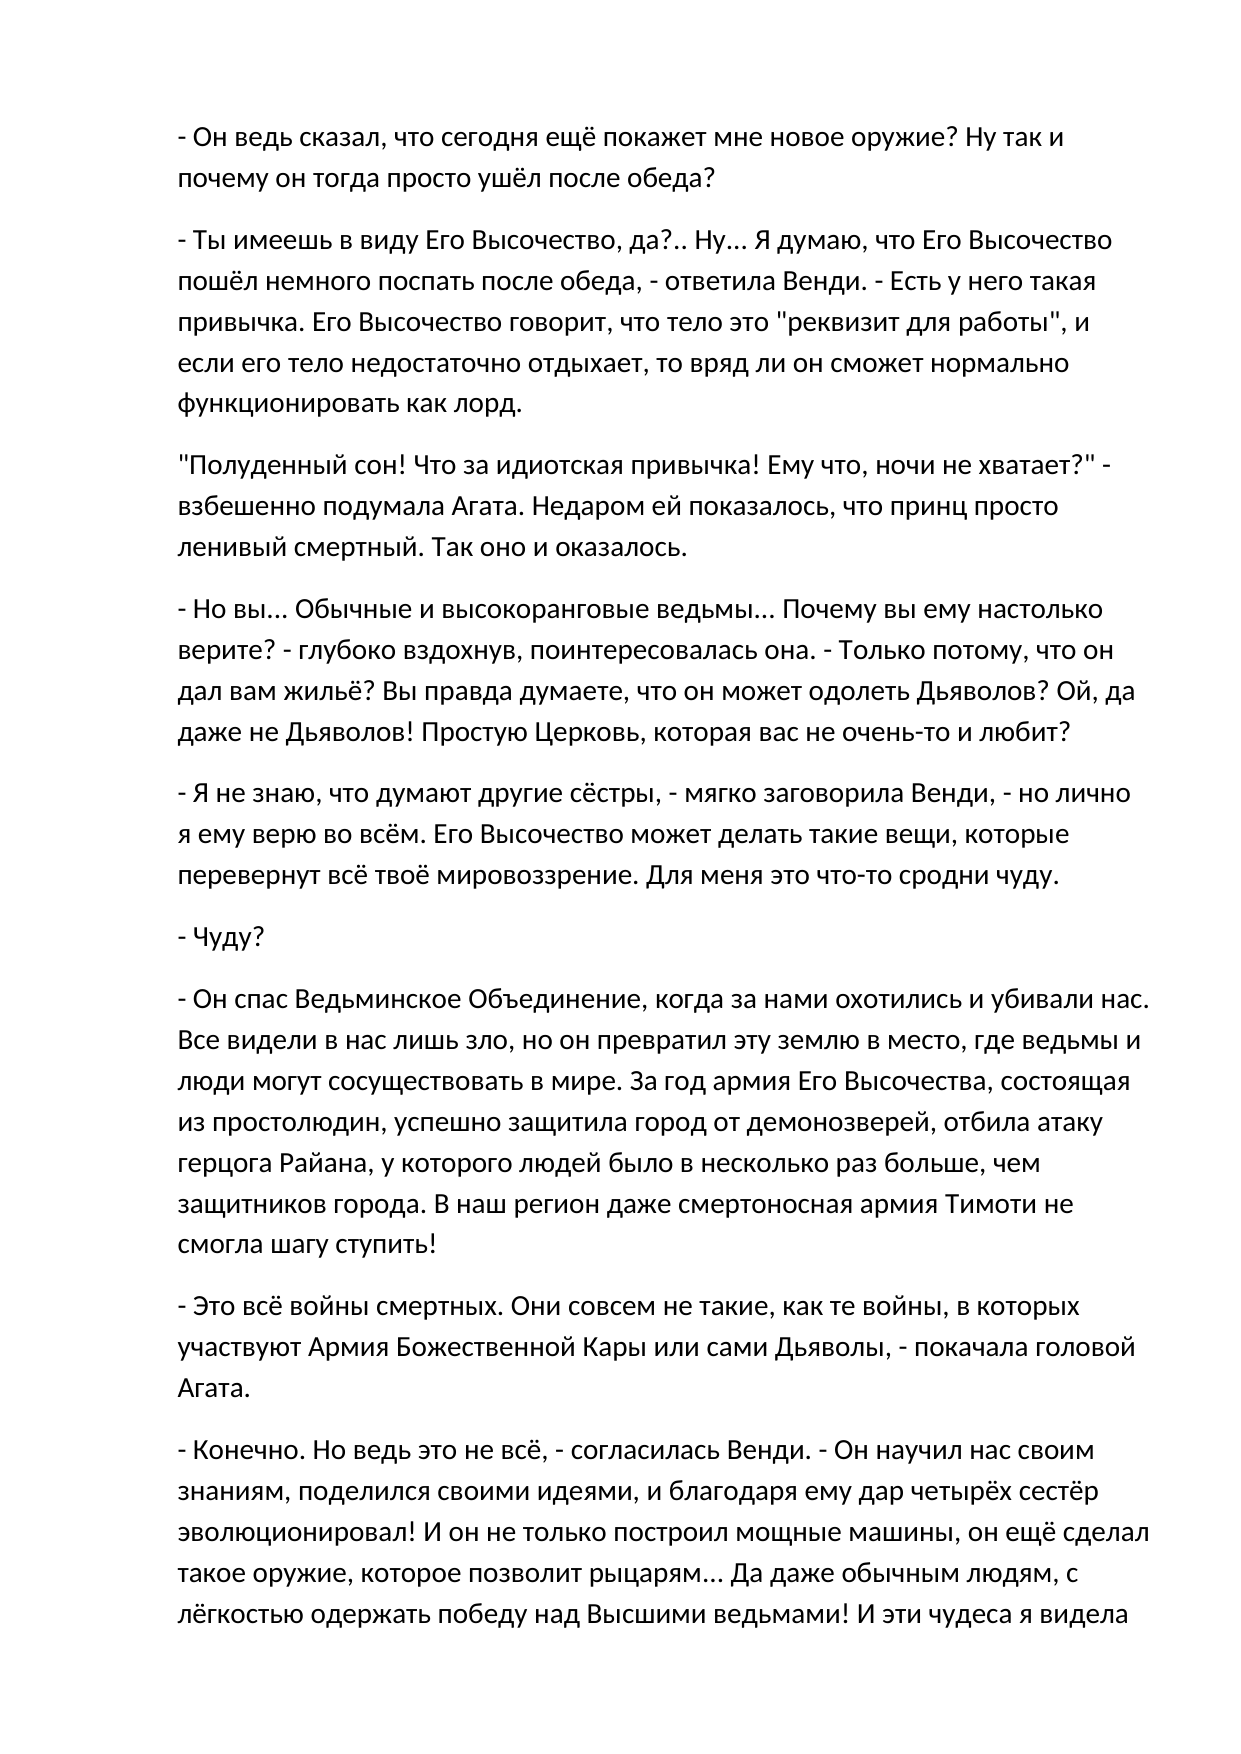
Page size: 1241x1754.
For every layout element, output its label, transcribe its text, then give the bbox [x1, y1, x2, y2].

text - Я не знаю, что думают другие сёстры, - мягко заговорила Венди, - но лично я ему верю во всём. Его Высочество может делать такие вещи, которые перевернут всё твоё мировоззрение. Для меня это что-то сродни чуду. [177, 774, 1152, 892]
text - Он спас Ведьминское Объединение, когда за нами охотились и убивали нас. Все видели в нас лишь зло, но он превратил эту землю в место, где ведьмы и люди могут сосуществовать в мире. За год армия Его Высочества, состоящая из простолюдин, успешно защитила город от демонозверей, отбила атаку герцога Райана, у которого людей было в несколько раз больше, чем защитников города. В наш регион даже смертоносная армия Тимоти не смогла шагу ступить! [177, 980, 1152, 1261]
text - Но вы... Обычные и высокоранговые ведьмы... Почему вы ему настолько верите? - глубоко вздохнув, поинтересовалась она. - Только потому, что он дал вам жильё? Вы правда думаете, что он может одолеть Дьяволов? Ой, да даже не Дьяволов! Простую Церковь, которая вас не очень-то и любит? [177, 590, 1152, 748]
text - Чуду? [177, 918, 1152, 954]
text "Полуденный сон! Что за идиотская привычка! Ему что, ночи не хватает?" - взбешенно подумала Агата. Недаром ей показалось, что принц просто ленивый смертный. Так оно и оказалось. [177, 446, 1152, 564]
text - Это всё войны смертных. Они совсем не такие, как те войны, в которых участвуют Армия Божественной Кары или сами Дьяволы, - покачала головой Агата. [177, 1287, 1152, 1405]
text - Он ведь сказал, что сегодня ещё покажет мне новое оружие? Ну так и почему он тогда просто ушёл после обеда? [177, 118, 1152, 195]
text - Ты имеешь в виду Его Высочество, да?.. Ну... Я думаю, что Его Высочество пошёл немного поспать после обеда, - ответила Венди. - Есть у него такая привычка. Его Высочество говорит, что тело это "реквизит для работы", и если его тело недостаточно отдыхает, то вряд ли он сможет нормально функционировать как лорд. [177, 221, 1152, 420]
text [177, 1431, 1152, 1630]
